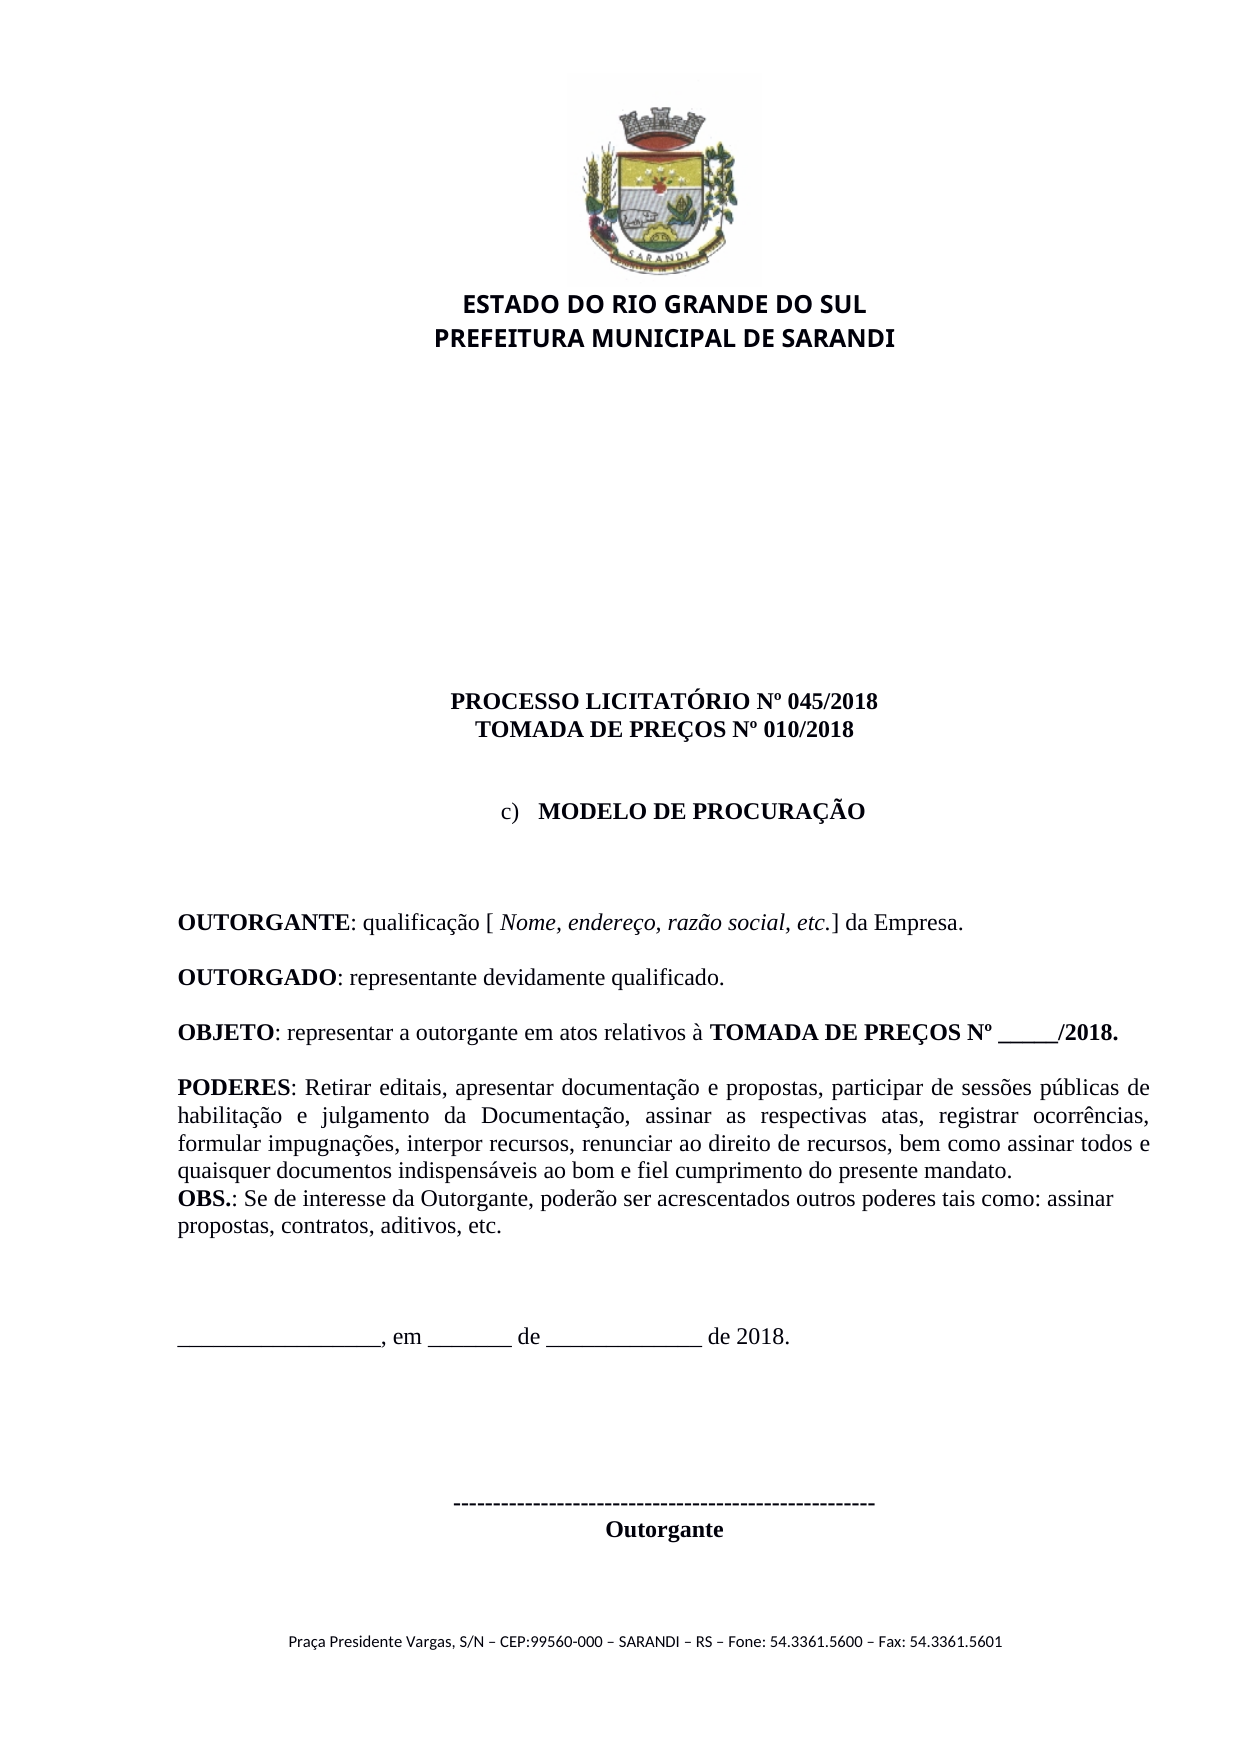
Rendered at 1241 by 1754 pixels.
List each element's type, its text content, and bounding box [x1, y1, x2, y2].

text OUTORGANTE: qualificação [ Nome, endereço, razão social, etc.] da Empresa. [177, 908, 1152, 935]
list MODELO DE PROCURAÇÃO [215, 797, 1152, 825]
text PODERES: Retirar editais, apresentar documentação e propostas, participar de sessões públicas de habilitação e julgamento da Documentação, assinar as respectivas atas, registrar ocorrências, formular impugnações, interpor recursos, renunciar ao direito de recursos, bem como assinar todos e quaisquer documentos indispensáveis ao bom e fiel cumprimento do presente mandato. [177, 1073, 1152, 1184]
text OBS.: Se de interesse da Outorgante, poderão ser acrescentados outros poderes tais como: assinar propostas, contratos, aditivos, etc. [177, 1184, 1152, 1239]
picture [566, 73, 763, 287]
text TOMADA DE PREÇOS Nº 010/2018 [177, 714, 1152, 742]
text ----------------------------------------------------- [177, 1487, 1152, 1515]
text _________________, em _______ de _____________ de 2018. [177, 1322, 1152, 1349]
text OUTORGADO: representante devidamente qualificado. [177, 963, 1152, 991]
text OBJETO: representar a outorgante em atos relativos à TOMADA DE PREÇOS Nº _____/2018. [177, 1018, 1152, 1046]
text Outorgante [177, 1515, 1152, 1543]
text PROCESSO LICITATÓRIO Nº 045/2018 [177, 687, 1152, 714]
